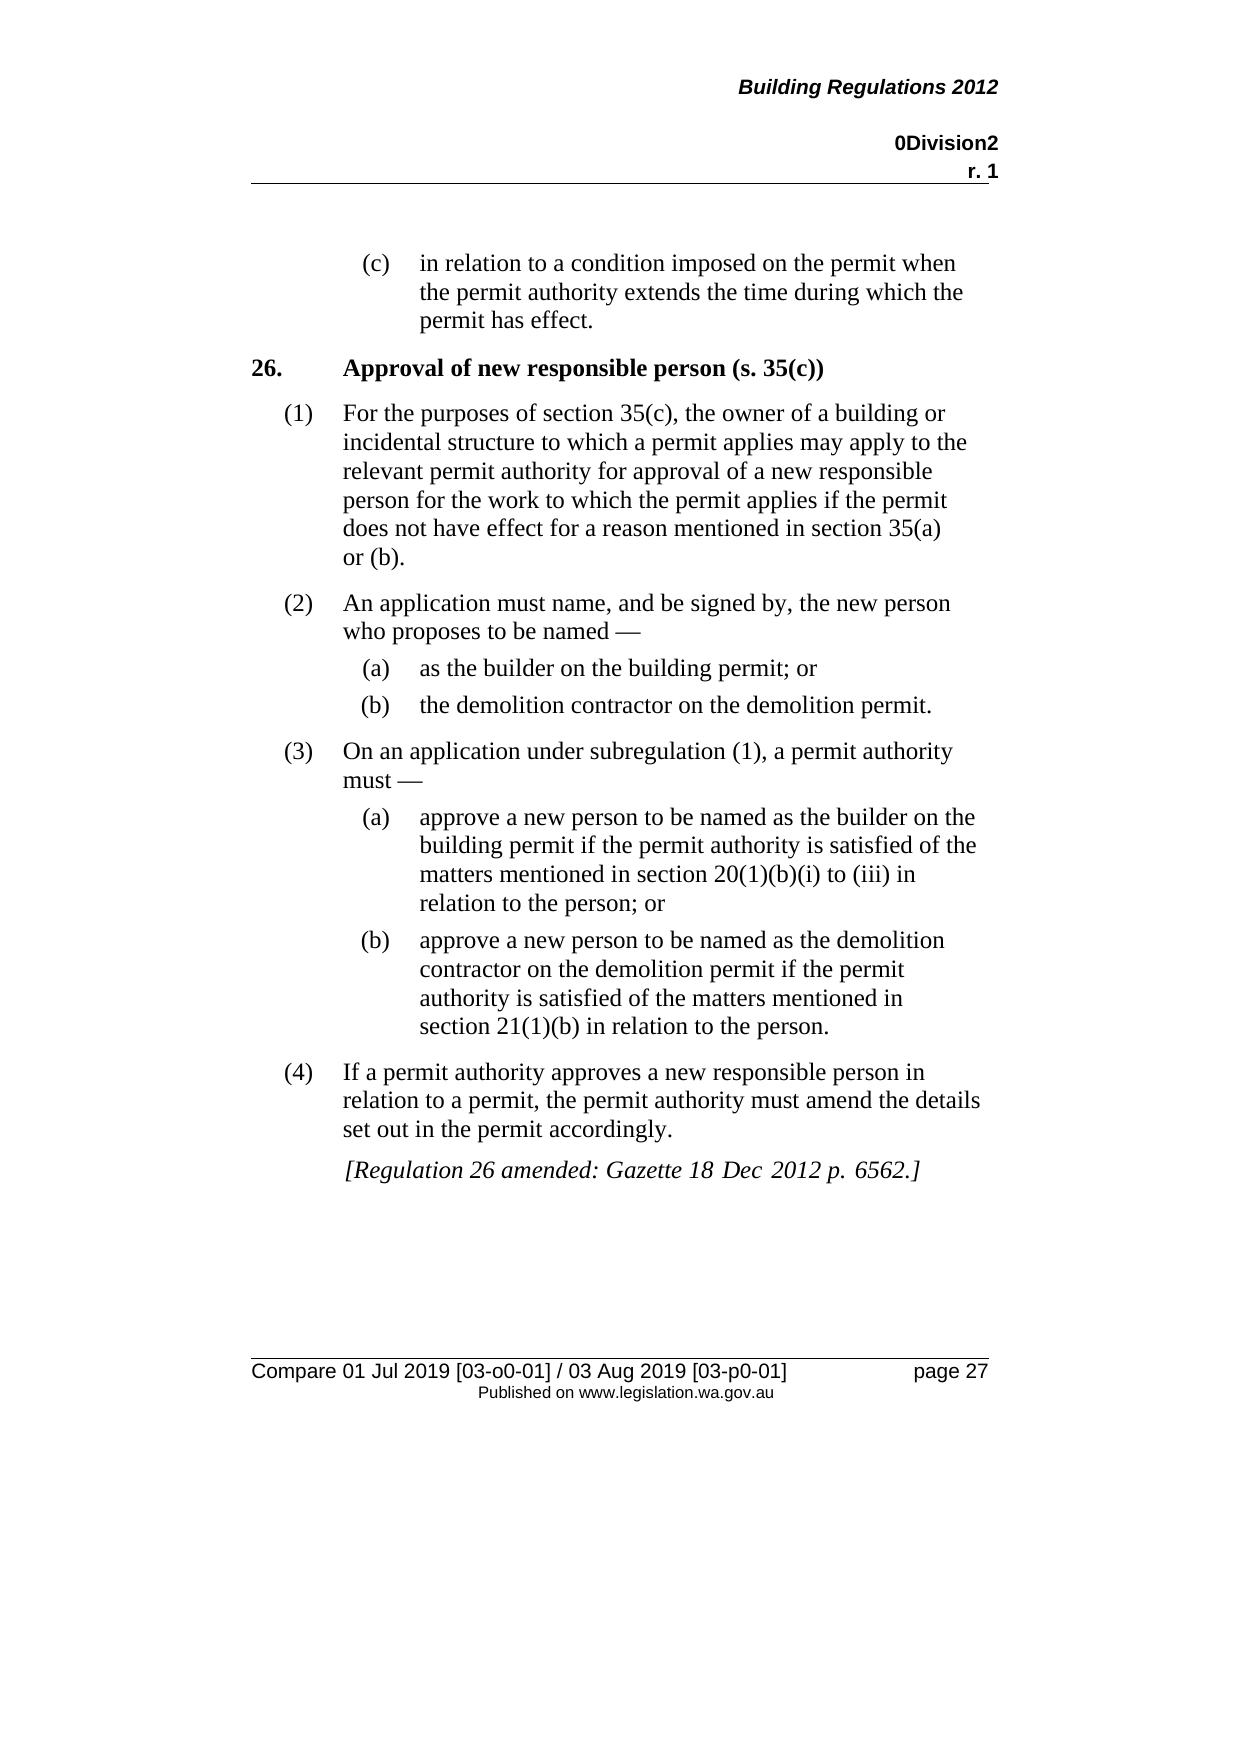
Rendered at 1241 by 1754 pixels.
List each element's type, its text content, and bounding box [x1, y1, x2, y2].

text (1) For the purposes of section 35(c), the owner of a building or incidental structure to which a permit applies may apply to the relevant permit authority for approval of a new responsible person for the work to which the permit applies if the permit does not have effect for a reason mentioned in section 35(a) or (b). [251, 398, 989, 571]
text (3) On an application under subregulation (1), a permit authority must — [251, 736, 989, 793]
text (4) If a permit authority approves a new responsible person in relation to a permit, the permit authority must amend the details set out in the permit accordingly. [251, 1057, 989, 1143]
text (a) as the builder on the building permit; or [251, 653, 989, 682]
text (2) An application must name, and be signed by, the new person who proposes to be named — [251, 588, 989, 645]
subtitle 26. Approval of new responsible person (s. 35(c)) [251, 353, 989, 382]
text (b) the demolition contractor on the demolition permit. [251, 691, 989, 719]
text [Regulation 26 amended: Gazette 18 Dec 2012 p. 6562.] [251, 1156, 989, 1184]
text (c) in relation to a condition imposed on the permit when the permit authority extends the time during which the permit has effect. [251, 248, 989, 334]
text (b) approve a new person to be named as the demolition contractor on the demolition permit if the permit authority is satisfied of the matters mentioned in section 21(1)(b) in relation to the person. [251, 925, 989, 1040]
text (a) approve a new person to be named as the builder on the building permit if the permit authority is satisfied of the matters mentioned in section 20(1)(b)(i) to (iii) in relation to the person; or [251, 802, 989, 917]
